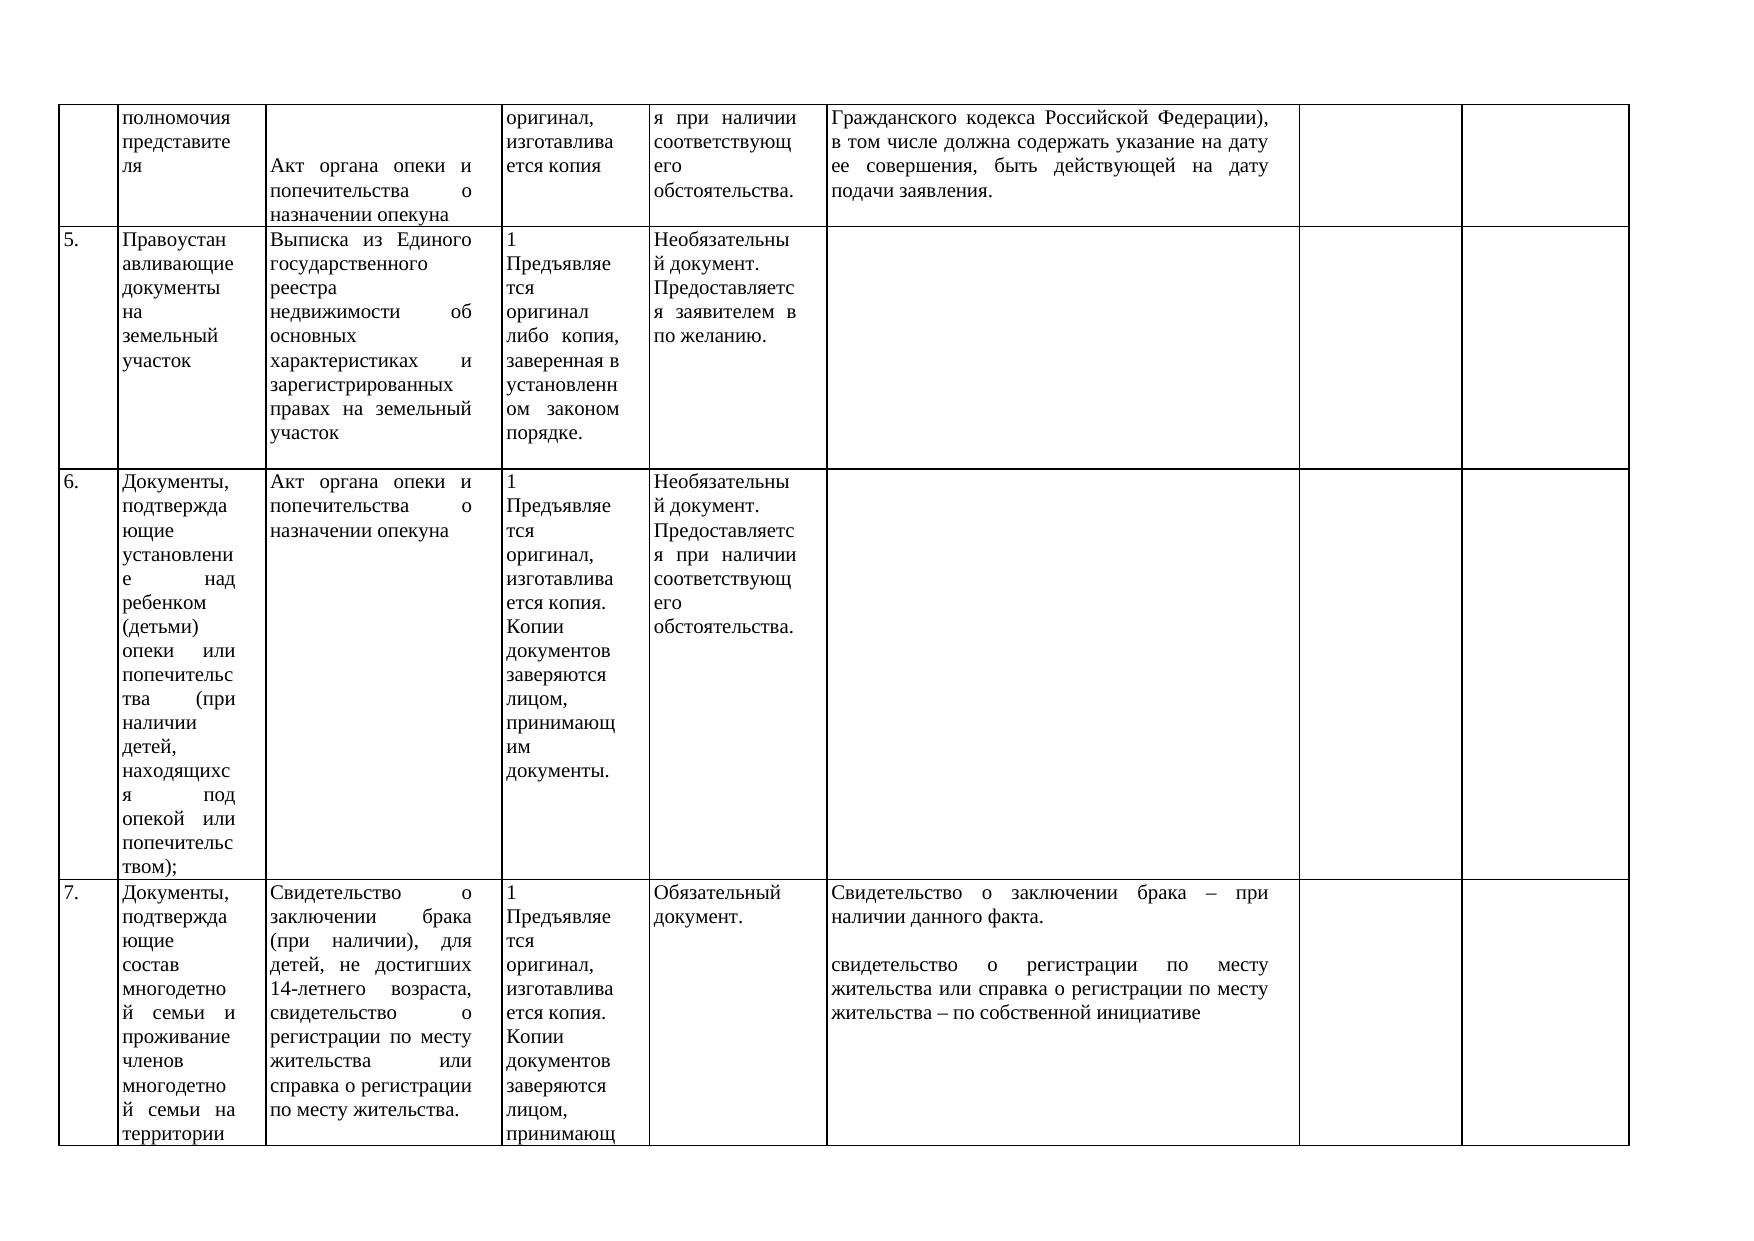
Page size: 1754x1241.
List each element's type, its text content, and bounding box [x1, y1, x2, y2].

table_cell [828, 880, 1299, 1145]
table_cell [267, 105, 501, 226]
table_cell [1463, 227, 1628, 468]
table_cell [828, 105, 1299, 226]
table_cell 1 Предъявляется оригинал, изготавливается копия. Копии документов заверяются лицом, принимающим документы. [503, 470, 649, 878]
table_cell 1 Предъявляется оригинал либо копия, заверенная в установленном законом порядке. [503, 227, 649, 468]
table_cell Акт органа опеки и попечительства о назначении опекуна [267, 470, 501, 878]
table_cell [828, 470, 1299, 878]
table_cell Необязательный документ. Предоставляется при наличии соответствующего обстоятельства. [650, 470, 826, 878]
table_cell [828, 227, 1299, 468]
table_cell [650, 880, 826, 1145]
table_cell [1300, 880, 1461, 1145]
table_cell [1463, 880, 1628, 1145]
table_cell Выписка из Единого государственного реестра недвижимости об основных характеристиках и зарегистрированных правах на земельный участок [267, 227, 501, 468]
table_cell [119, 880, 265, 1145]
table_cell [267, 880, 501, 1145]
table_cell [503, 880, 649, 1145]
table_cell [1463, 470, 1628, 878]
table_cell 5. [60, 227, 117, 468]
table_cell Документы, подтверждающие установление над ребенком (детьми) опеки или попечительства (при наличии детей, находящихся под опекой или попечительством); [119, 470, 265, 878]
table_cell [119, 105, 265, 226]
table_cell 6. [60, 470, 117, 878]
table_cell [650, 105, 826, 226]
table_cell 7. [60, 880, 117, 1145]
table_cell [1300, 105, 1461, 226]
table_cell [1463, 105, 1628, 226]
table_cell 4. [60, 105, 117, 226]
table_cell Правоустанавливающие документы на земельный участок [119, 227, 265, 468]
table_cell Необязательный документ. Предоставляется заявителем в по желанию. [650, 227, 826, 468]
table_cell [1300, 470, 1461, 878]
table_cell [1300, 227, 1461, 468]
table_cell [503, 105, 649, 226]
